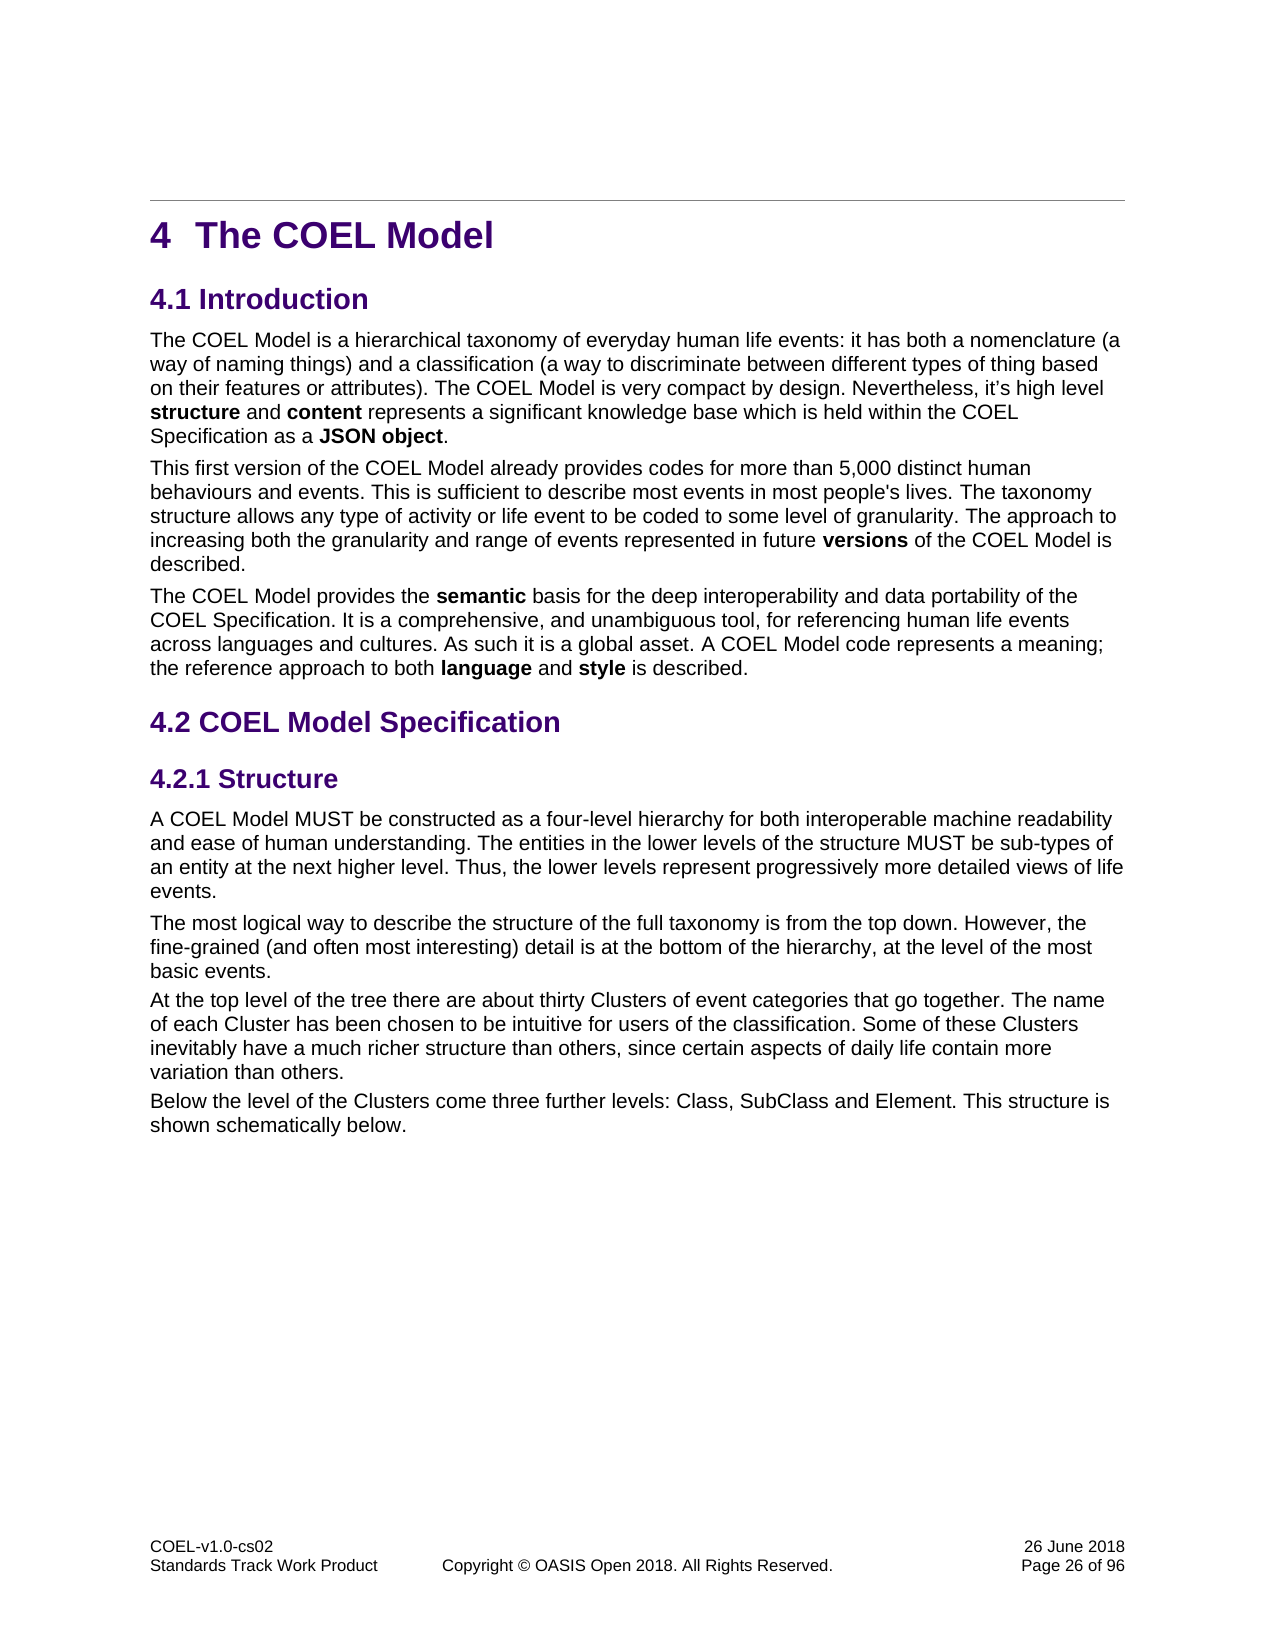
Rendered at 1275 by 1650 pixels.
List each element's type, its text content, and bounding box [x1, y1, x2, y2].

text A COEL Model MUST be constructed as a four-level hierarchy for both interoperable machine readability and ease of human understanding. The entities in the lower levels of the structure MUST be sub-types of an entity at the next higher level. Thus, the lower levels represent progressively more detailed views of life events. [150, 807, 1125, 903]
text The COEL Model is a hierarchical taxonomy of everyday human life events: it has both a nomenclature (a way of naming things) and a classification (a way to discriminate between different types of thing based on their features or attributes). The COEL Model is very compact by design. Nevertheless, it’s high level structure and content represents a significant knowledge base which is held within the COEL Specification as a JSON object. [150, 328, 1125, 447]
subtitle Structure [150, 763, 1125, 794]
text Below the level of the Clusters come three further levels: Class, SubClass and Element. This structure is shown schematically below. [150, 1089, 1125, 1137]
text The COEL Model provides the semantic basis for the deep interoperability and data portability of the COEL Specification. It is a comprehensive, and unambiguous tool, for referencing human life events across languages and cultures. As such it is a global asset. A COEL Model code represents a meaning; the reference approach to both language and style is described. [150, 584, 1125, 680]
subtitle Introduction [150, 282, 1125, 315]
text At the top level of the tree there are about thirty Clusters of event categories that go together. The name of each Cluster has been chosen to be intuitive for users of the classification. Some of these Clusters inevitably have a much richer structure than others, since certain aspects of daily life contain more variation than others. [150, 988, 1125, 1084]
subtitle The COEL Model [150, 201, 1125, 257]
text This first version of the COEL Model already provides codes for more than 5,000 distinct human behaviours and events. This is sufficient to describe most events in most people's lives. The taxonomy structure allows any type of activity or life event to be coded to some level of granularity. The approach to increasing both the granularity and range of events represented in future versions of the COEL Model is described. [150, 456, 1125, 576]
text The most logical way to describe the structure of the full taxonomy is from the top down. However, the fine-grained (and often most interesting) detail is at the bottom of the hierarchy, at the level of the most basic events. [150, 911, 1125, 983]
subtitle COEL Model Specification [150, 705, 1125, 738]
